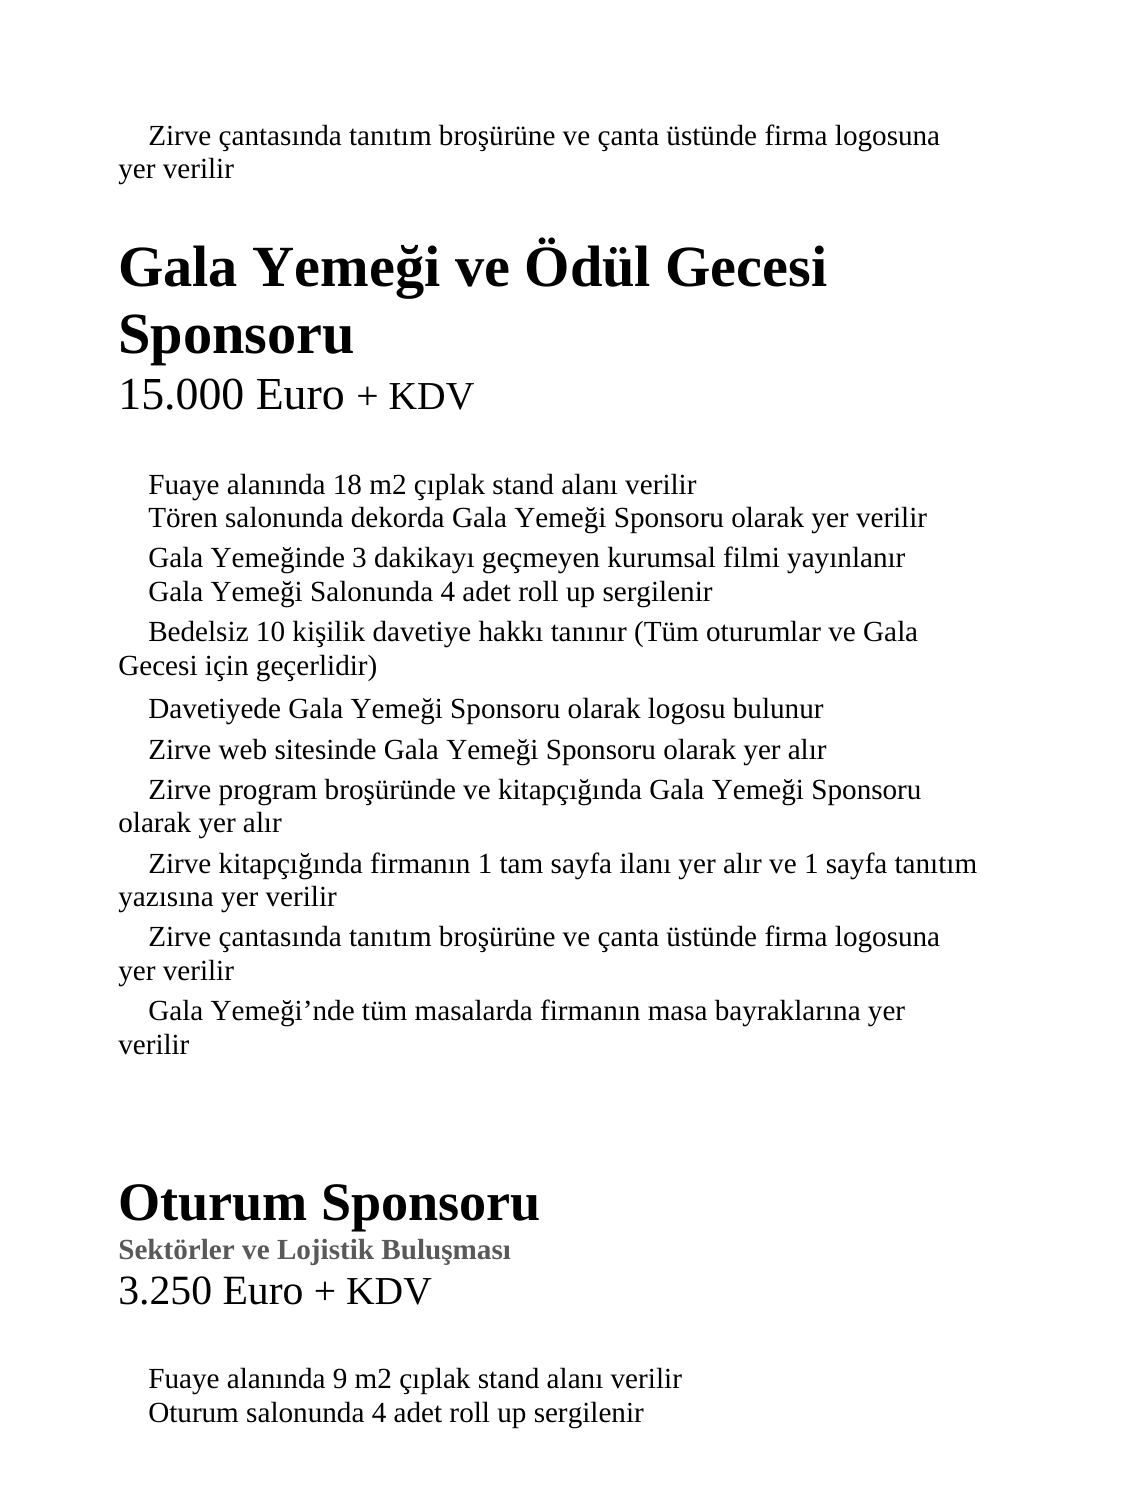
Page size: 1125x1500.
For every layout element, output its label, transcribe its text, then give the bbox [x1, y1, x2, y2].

text  Zirve kitapçığında firmanın 1 tam sayfa ilanı yer alır ve 1 sayfa tanıtım yazısına yer verilir [118, 846, 979, 913]
text  Oturum salonunda 4 adet roll up sergilenir [118, 1395, 979, 1428]
text  Zirve çantasında tanıtım broşürüne ve çanta üstünde firma logosuna yer verilir [118, 118, 979, 185]
text  Bedelsiz 10 kişilik davetiye hakkı tanınır (Tüm oturumlar ve Gala Gecesi için geçerlidir) [118, 614, 979, 681]
text  Tören salonunda dekorda Gala Yemeği Sponsoru olarak yer verilir [118, 500, 979, 534]
text  Zirve program broşüründe ve kitapçığında Gala Yemeği Sponsoru olarak yer alır [118, 772, 979, 839]
text  Zirve çantasında tanıtım broşürüne ve çanta üstünde firma logosuna yer verilir [118, 919, 979, 987]
text Gala Yemeği ve Ödül Gecesi Sponsoru [118, 232, 979, 366]
text  Gala Yemeği’nde tüm masalarda firmanın masa bayraklarına yer verilir [118, 993, 979, 1060]
text Oturum Sponsoru [118, 1169, 979, 1232]
text Sektörler ve Lojistik Buluşması [118, 1232, 979, 1265]
text  Fuaye alanında 18 m2 çıplak stand alanı verilir [118, 467, 979, 500]
text  Gala Yemeğinde 3 dakikayı geçmeyen kurumsal filmi yayınlanır [118, 541, 979, 574]
text 15.000 Euro + KDV [118, 366, 979, 419]
text  Davetiyede Gala Yemeği Sponsoru olarak logosu bulunur [118, 692, 979, 725]
text  Gala Yemeği Salonunda 4 adet roll up sergilenir [118, 574, 979, 608]
text  Zirve web sitesinde Gala Yemeği Sponsoru olarak yer alır [118, 732, 979, 765]
text  Fuaye alanında 9 m2 çıplak stand alanı verilir [118, 1361, 979, 1395]
text 3.250 Euro + KDV [118, 1265, 979, 1313]
